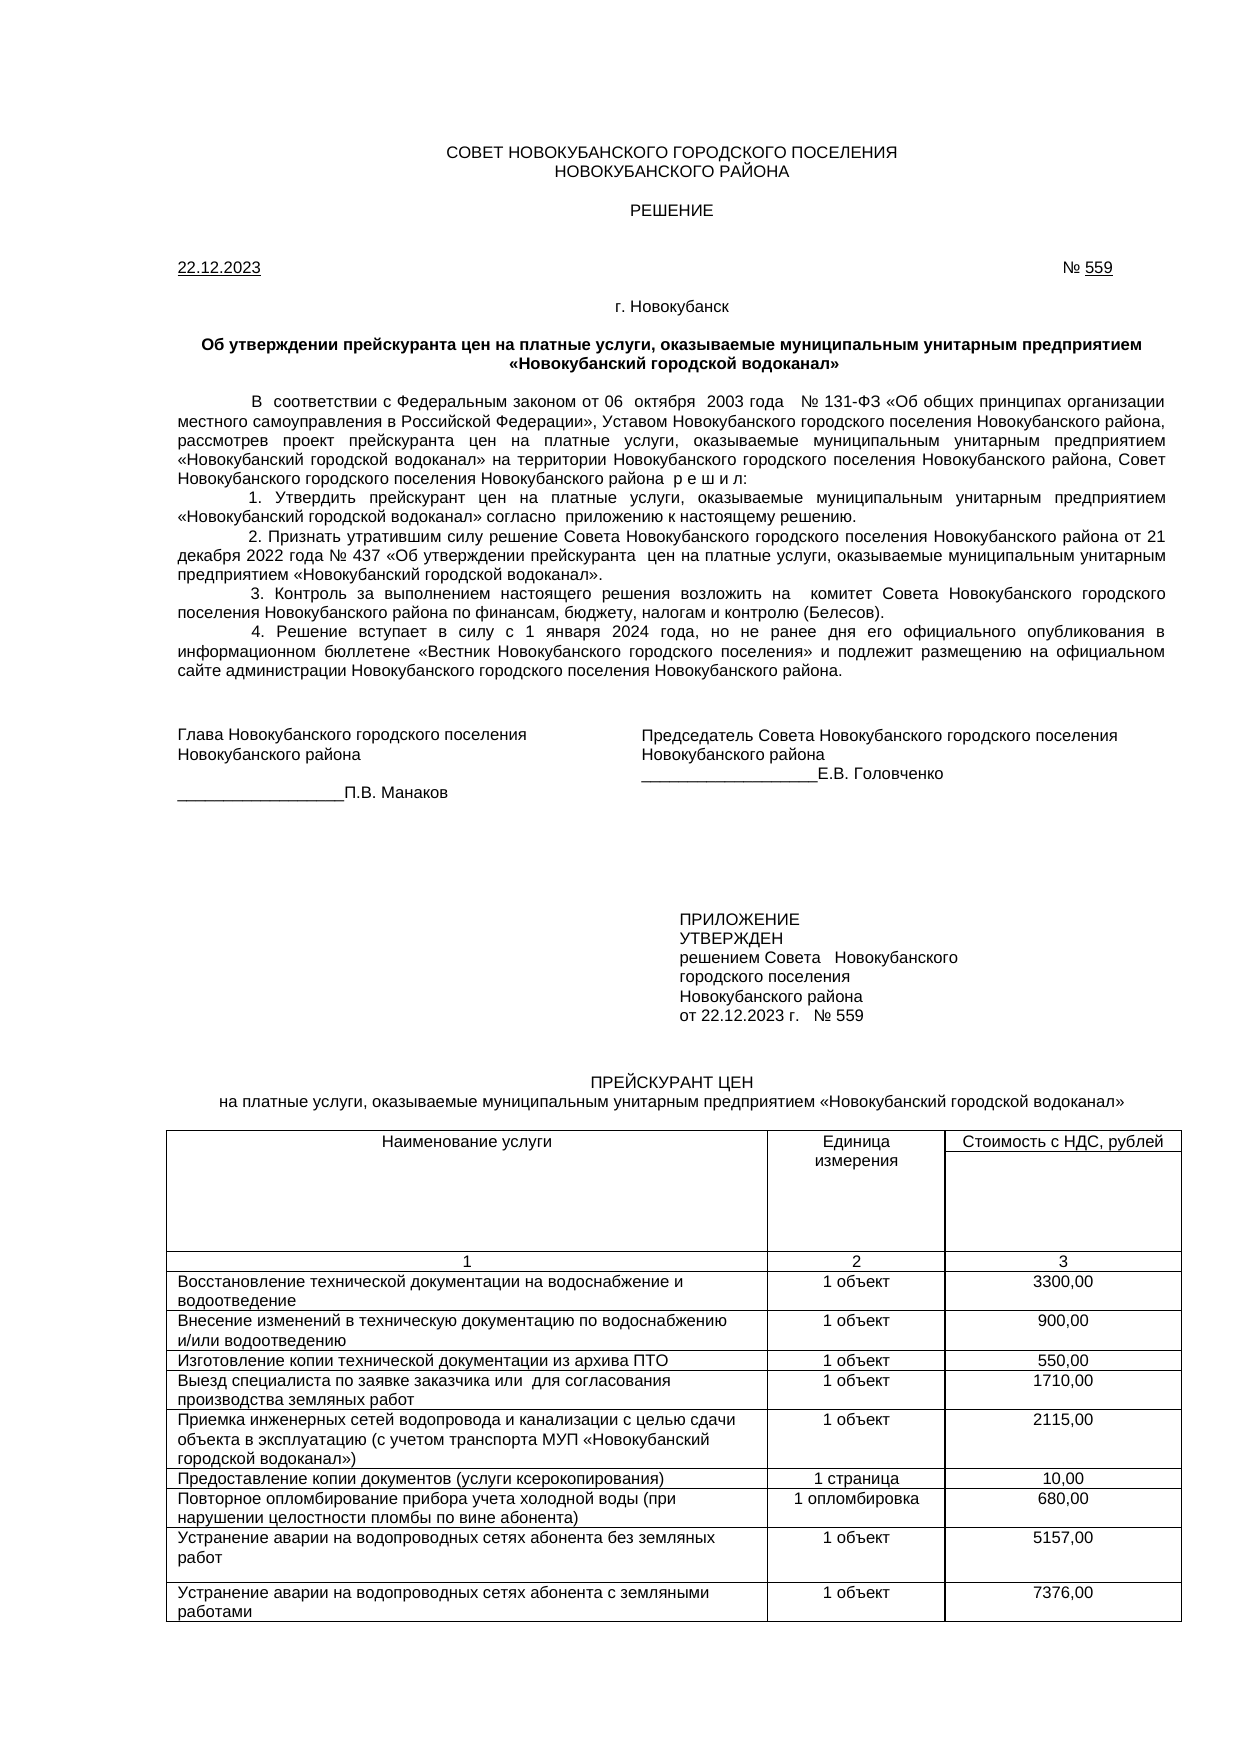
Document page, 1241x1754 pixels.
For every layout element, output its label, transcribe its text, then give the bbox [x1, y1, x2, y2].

text 22.12.2023 № 559 [177, 258, 1166, 277]
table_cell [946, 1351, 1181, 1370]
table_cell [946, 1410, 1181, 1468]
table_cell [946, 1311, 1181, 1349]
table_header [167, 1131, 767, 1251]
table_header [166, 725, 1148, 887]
text 1. Утвердить прейскурант цен на платные услуги, оказываемые муниципальным унитарным предприятием «Новокубанский городской водоканал» согласно приложению к настоящему решению. [177, 488, 1166, 526]
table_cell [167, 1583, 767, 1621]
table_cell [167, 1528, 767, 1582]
text г. Новокубанск [177, 296, 1166, 316]
text 2. Признать утратившим силу решение Совета Новокубанского городского поселения Новокубанского района от 21 декабря 2022 года № 437 «Об утверждении прейскуранта цен на платные услуги, оказываемые муниципальным унитарным предприятием «Новокубанский городской водоканал». [177, 526, 1166, 584]
text ПРИЛОЖЕНИЕ [679, 910, 1166, 929]
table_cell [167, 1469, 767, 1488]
text на платные услуги, оказываемые муниципальным унитарным предприятием «Новокубанский городской водоканал» [177, 1092, 1166, 1111]
text «Новокубанский городской водоканал» [177, 354, 1166, 373]
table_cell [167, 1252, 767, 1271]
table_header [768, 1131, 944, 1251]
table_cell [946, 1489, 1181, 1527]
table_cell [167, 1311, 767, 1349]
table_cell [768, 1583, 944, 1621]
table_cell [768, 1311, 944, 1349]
text ПРЕЙСКУРАНТ ЦЕН [177, 1073, 1166, 1092]
text НОВОКУБАНСКОГО РАЙОНА [177, 162, 1166, 181]
text СОВЕТ НОВОКУБАНСКОГО ГОРОДСКОГО ПОСЕЛЕНИЯ [177, 143, 1166, 162]
text 4. Решение вступает в силу с 1 января 2024 года, но не ранее дня его официального опубликования в информационном бюллетене «Вестник Новокубанского городского поселения» и подлежит размещению на официальном сайте администрации Новокубанского городского поселения Новокубанского района. [177, 622, 1166, 680]
text от 22.12.2023 г. № 559 [679, 1006, 1166, 1025]
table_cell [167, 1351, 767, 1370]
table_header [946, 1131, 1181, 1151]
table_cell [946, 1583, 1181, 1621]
text решением Совета Новокубанского [679, 948, 1166, 967]
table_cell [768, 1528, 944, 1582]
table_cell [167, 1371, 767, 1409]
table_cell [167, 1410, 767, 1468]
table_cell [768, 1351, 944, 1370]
text Об утверждении прейскуранта цен на платные услуги, оказываемые муниципальным унитарным предприятием [177, 335, 1166, 354]
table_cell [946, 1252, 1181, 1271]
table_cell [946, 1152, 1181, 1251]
text УТВЕРЖДЕН [679, 929, 1166, 948]
text В соответствии с Федеральным законом от 06 октября 2003 года № 131-ФЗ «Об общих принципах организации местного самоуправления в Российской Федерации», Уставом Новокубанского городского поселения Новокубанского района, рассмотрев проект прейскуранта цен на платные услуги, оказываемые муниципальным унитарным предприятием «Новокубанский городской водоканал» на территории Новокубанского городского поселения Новокубанского района, Совет Новокубанского городского поселения Новокубанского района р е ш и л: [177, 392, 1166, 488]
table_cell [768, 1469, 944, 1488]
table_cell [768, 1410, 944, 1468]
text 3. Контроль за выполнением настоящего решения возложить на комитет Совета Новокубанского городского поселения Новокубанского района по финансам, бюджету, налогам и контролю (Белесов). [177, 584, 1166, 622]
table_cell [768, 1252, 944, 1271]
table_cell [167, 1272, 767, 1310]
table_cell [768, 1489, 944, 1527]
text РЕШЕНИЕ [177, 201, 1166, 220]
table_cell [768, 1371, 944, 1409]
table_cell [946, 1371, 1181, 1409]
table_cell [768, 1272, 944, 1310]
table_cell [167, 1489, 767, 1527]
text городского поселения [679, 967, 1166, 986]
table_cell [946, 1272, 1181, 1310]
text Новокубанского района [679, 986, 1166, 1006]
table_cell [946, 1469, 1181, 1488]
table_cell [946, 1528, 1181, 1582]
